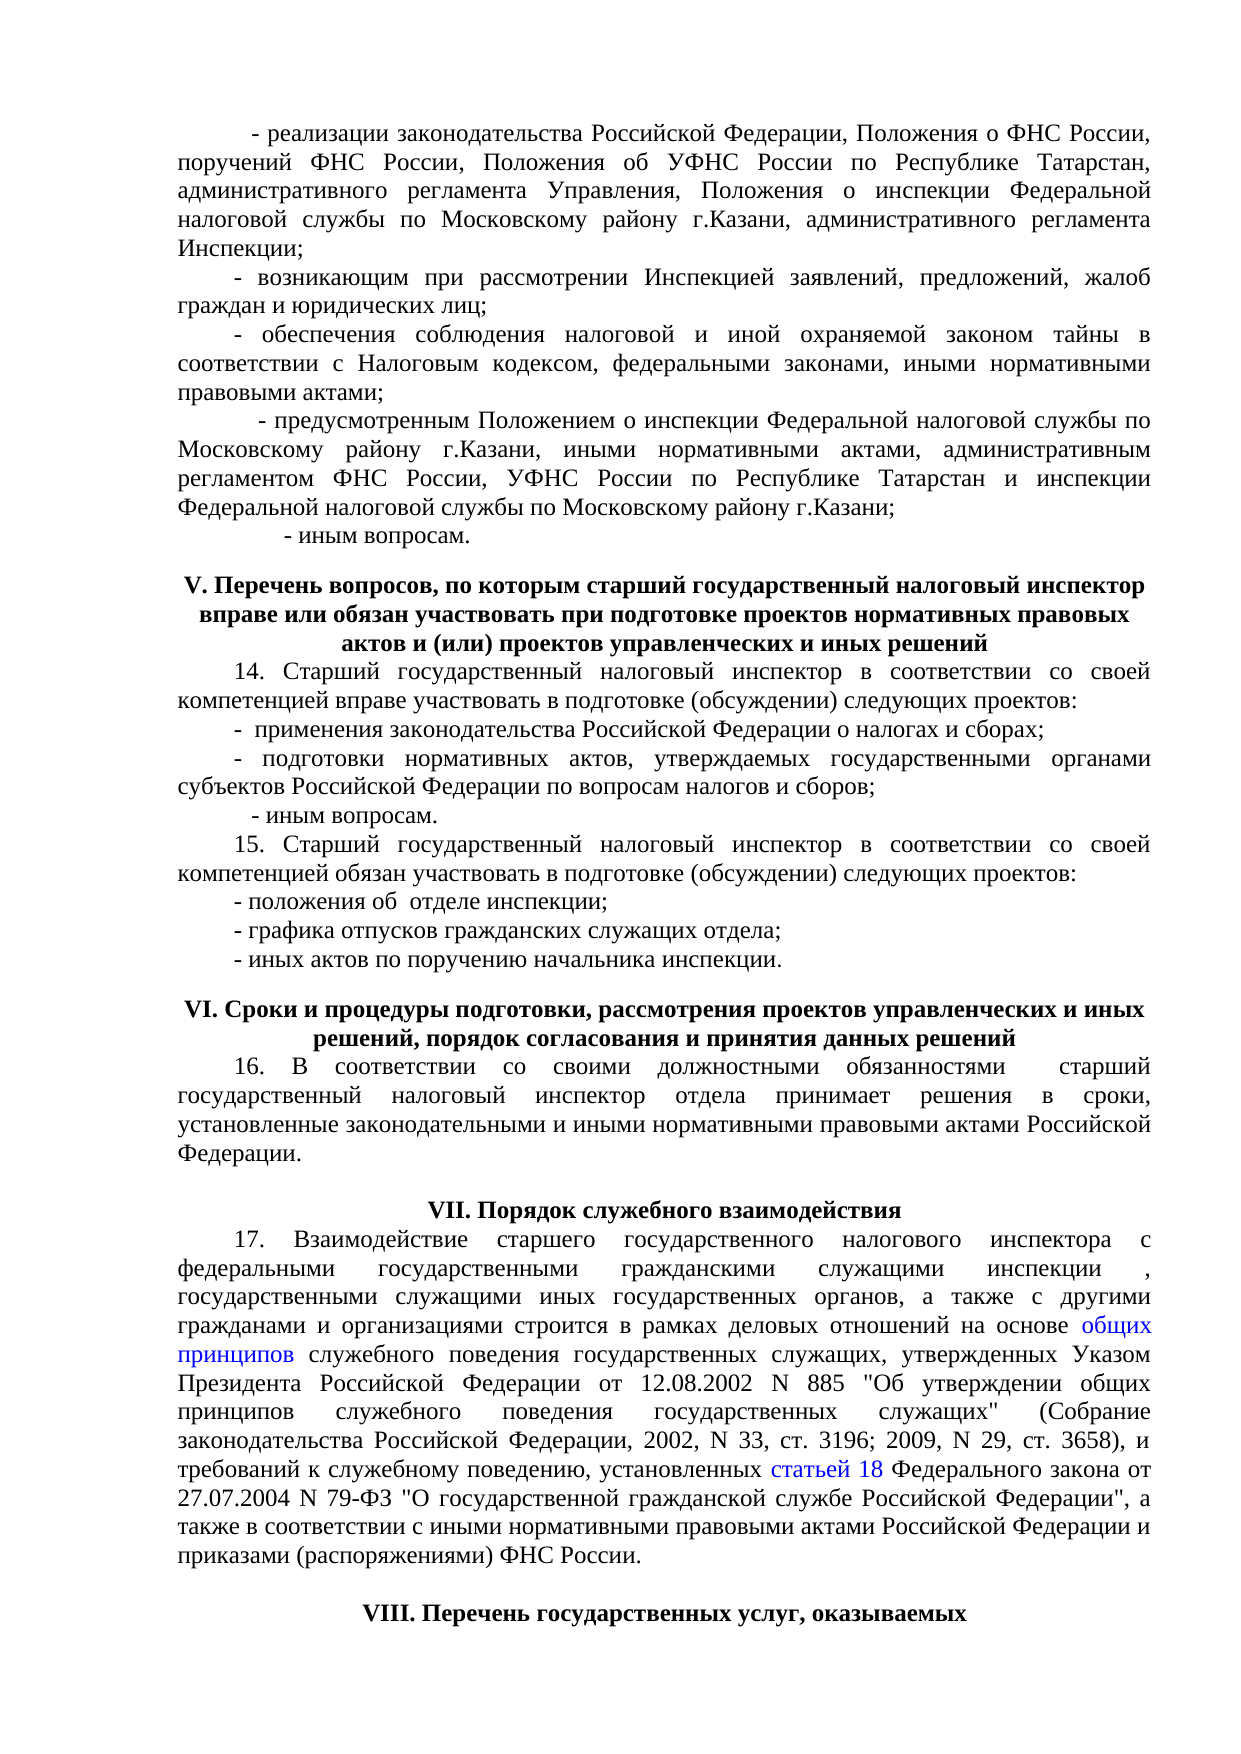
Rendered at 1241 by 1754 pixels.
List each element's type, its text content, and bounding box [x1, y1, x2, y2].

text - подготовки нормативных актов, утверждаемых государственными органами субъектов Российской Федерации по вопросам налогов и сборов; [177, 743, 1152, 800]
text V. Перечень вопросов, по которым старший государственный налоговый инспектор вправе или обязан участвовать при подготовке проектов нормативных правовых актов и (или) проектов управленческих и иных решений [177, 570, 1152, 656]
text - иных актов по поручению начальника инспекции. [177, 944, 1152, 973]
text 14. Старший государственный налоговый инспектор в соответствии со своей компетенцией вправе участвовать в подготовке (обсуждении) следующих проектов: [177, 656, 1152, 714]
text 15. Старший государственный налоговый инспектор в соответствии со своей компетенцией обязан участвовать в подготовке (обсуждении) следующих проектов: [177, 829, 1152, 886]
text - реализации законодательства Российской Федерации, Положения о ФНС России, поручений ФНС России, Положения об УФНС России по Республике Татарстан, административного регламента Управления, Положения о инспекции Федеральной налоговой службы по Московскому району г.Казани, административного регламента Инспекции; [177, 118, 1152, 262]
text VIII. Перечень государственных услуг, оказываемых [177, 1598, 1152, 1626]
text - предусмотренным Положением о инспекции Федеральной налоговой службы по Московскому району г.Казани, иными нормативными актами, административным регламентом ФНС России, УФНС России по Республике Татарстан и инспекции Федеральной налоговой службы по Московскому району г.Казани; [177, 406, 1152, 521]
text VII. Порядок служебного взаимодействия [177, 1195, 1152, 1224]
text - иным вопросам. [177, 521, 1152, 549]
text - возникающим при рассмотрении Инспекцией заявлений, предложений, жалоб граждан и юридических лиц; [177, 262, 1152, 319]
text - обеспечения соблюдения налоговой и иной охраняемой законом тайны в соответствии с Налоговым кодексом, федеральными законами, иными нормативными правовыми актами; [177, 319, 1152, 406]
text - иным вопросам. [177, 800, 1152, 829]
text VI. Сроки и процедуры подготовки, рассмотрения проектов управленческих и иных решений, порядок согласования и принятия данных решений [177, 994, 1152, 1051]
text 16. В соответствии со своими должностными обязанностями старший государственный налоговый инспектор отдела принимает решения в сроки, установленные законодательными и иными нормативными правовыми актами Российской Федерации. [177, 1051, 1152, 1166]
text 17. Взаимодействие старшего государственного налогового инспектора с федеральными государственными гражданскими служащими инспекции , государственными служащими иных государственных органов, а также с другими гражданами и организациями строится в рамках деловых отношений на основе общих принципов служебного поведения государственных служащих, утвержденных Указом Президента Российской Федерации от 12.08.2002 N 885 "Об утверждении общих принципов служебного поведения государственных служащих" (Собрание законодательства Российской Федерации, 2002, N 33, ст. 3196; 2009, N 29, ст. 3658), и требований к служебному поведению, установленных статьей 18 Федерального закона от 27.07.2004 N 79-ФЗ "О государственной гражданской службе Российской Федерации", а также в соответствии с иными нормативными правовыми актами Российской Федерации и приказами (распоряжениями) ФНС России. [177, 1224, 1152, 1569]
text - применения законодательства Российской Федерации о налогах и сборах; [177, 714, 1152, 743]
text - графика отпусков гражданских служащих отдела; [177, 915, 1152, 944]
text - положения об отделе инспекции; [177, 886, 1152, 915]
